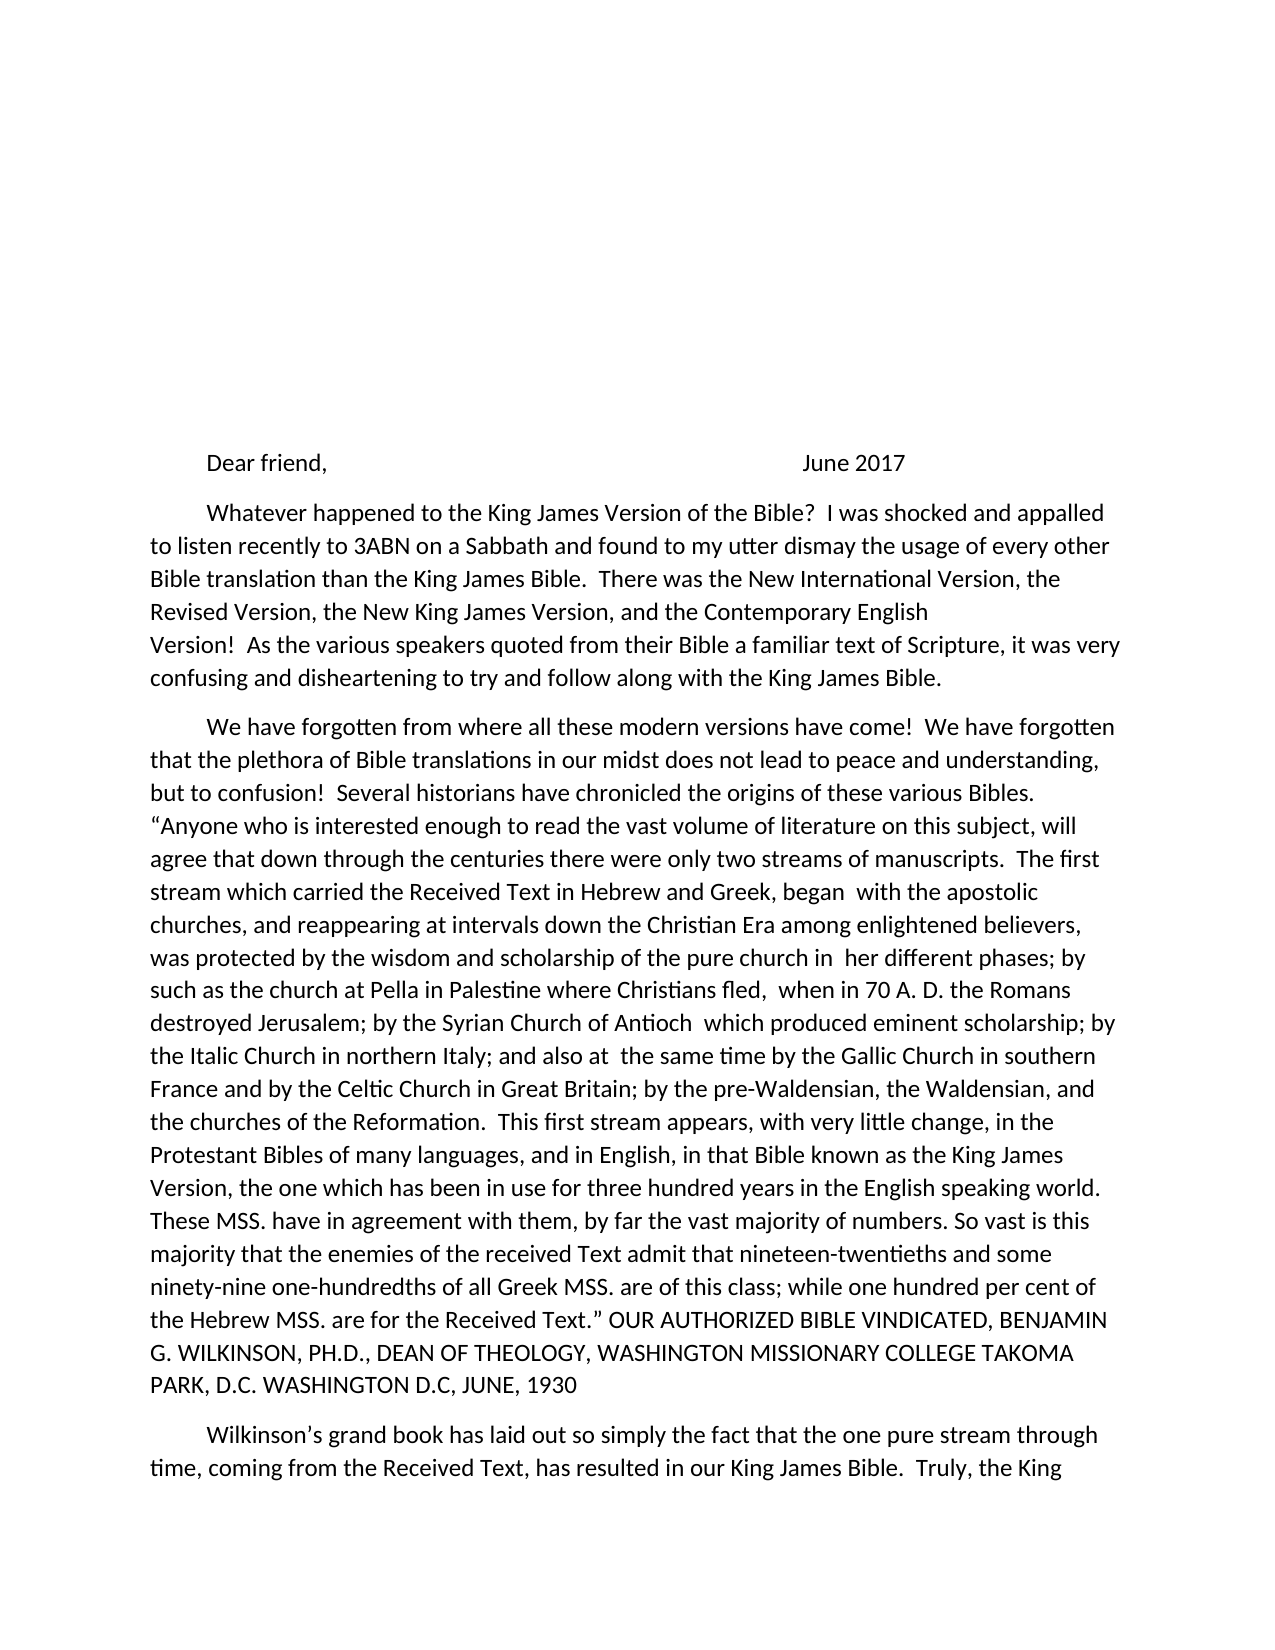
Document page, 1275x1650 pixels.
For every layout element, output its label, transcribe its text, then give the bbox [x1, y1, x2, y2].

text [150, 1419, 1125, 1483]
text Dear friend, June 2017 [150, 447, 1125, 478]
text We have forgotten from where all these modern versions have come! We have forgotten that the plethora of Bible translations in our midst does not lead to peace and understanding, but to confusion! Several historians have chronicled the origins of these various Bibles. “Anyone who is interested enough to read the vast volume of literature on this subject, will agree that down through the centuries there were only two streams of manuscripts. The first stream which carried the Received Text in Hebrew and Greek, began with the apostolic churches, and reappearing at intervals down the Christian Era among enlightened believers, was protected by the wisdom and scholarship of the pure church in her different phases; by such as the church at Pella in Palestine where Christians fled, when in 70 A. D. the Romans destroyed Jerusalem; by the Syrian Church of Antioch which produced eminent scholarship; by the Italic Church in northern Italy; and also at the same time by the Gallic Church in southern France and by the Celtic Church in Great Britain; by the pre-Waldensian, the Waldensian, and the churches of the Reformation. This first stream appears, with very little change, in the Protestant Bibles of many languages, and in English, in that Bible known as the King James Version, the one which has been in use for three hundred years in the English speaking world. These MSS. have in agreement with them, by far the vast majority of numbers. So vast is this majority that the enemies of the received Text admit that nineteen-twentieths and some ninety-nine one-hundredths of all Greek MSS. are of this class; while one hundred per cent of the Hebrew MSS. are for the Received Text.” OUR AUTHORIZED BIBLE VINDICATED, BENJAMIN G. WILKINSON, PH.D., DEAN OF THEOLOGY, WASHINGTON MISSIONARY COLLEGE TAKOMA PARK, D.C. WASHINGTON D.C, JUNE, 1930 [150, 711, 1125, 1400]
text Whatever happened to the King James Version of the Bible? I was shocked and appalled to listen recently to 3ABN on a Sabbath and found to my utter dismay the usage of every other Bible translation than the King James Bible. There was the New International Version, the Revised Version, the New King James Version, and the Contemporary English Version! As the various speakers quoted from their Bible a familiar text of Scripture, it was very confusing and disheartening to try and follow along with the King James Bible. [150, 497, 1125, 692]
